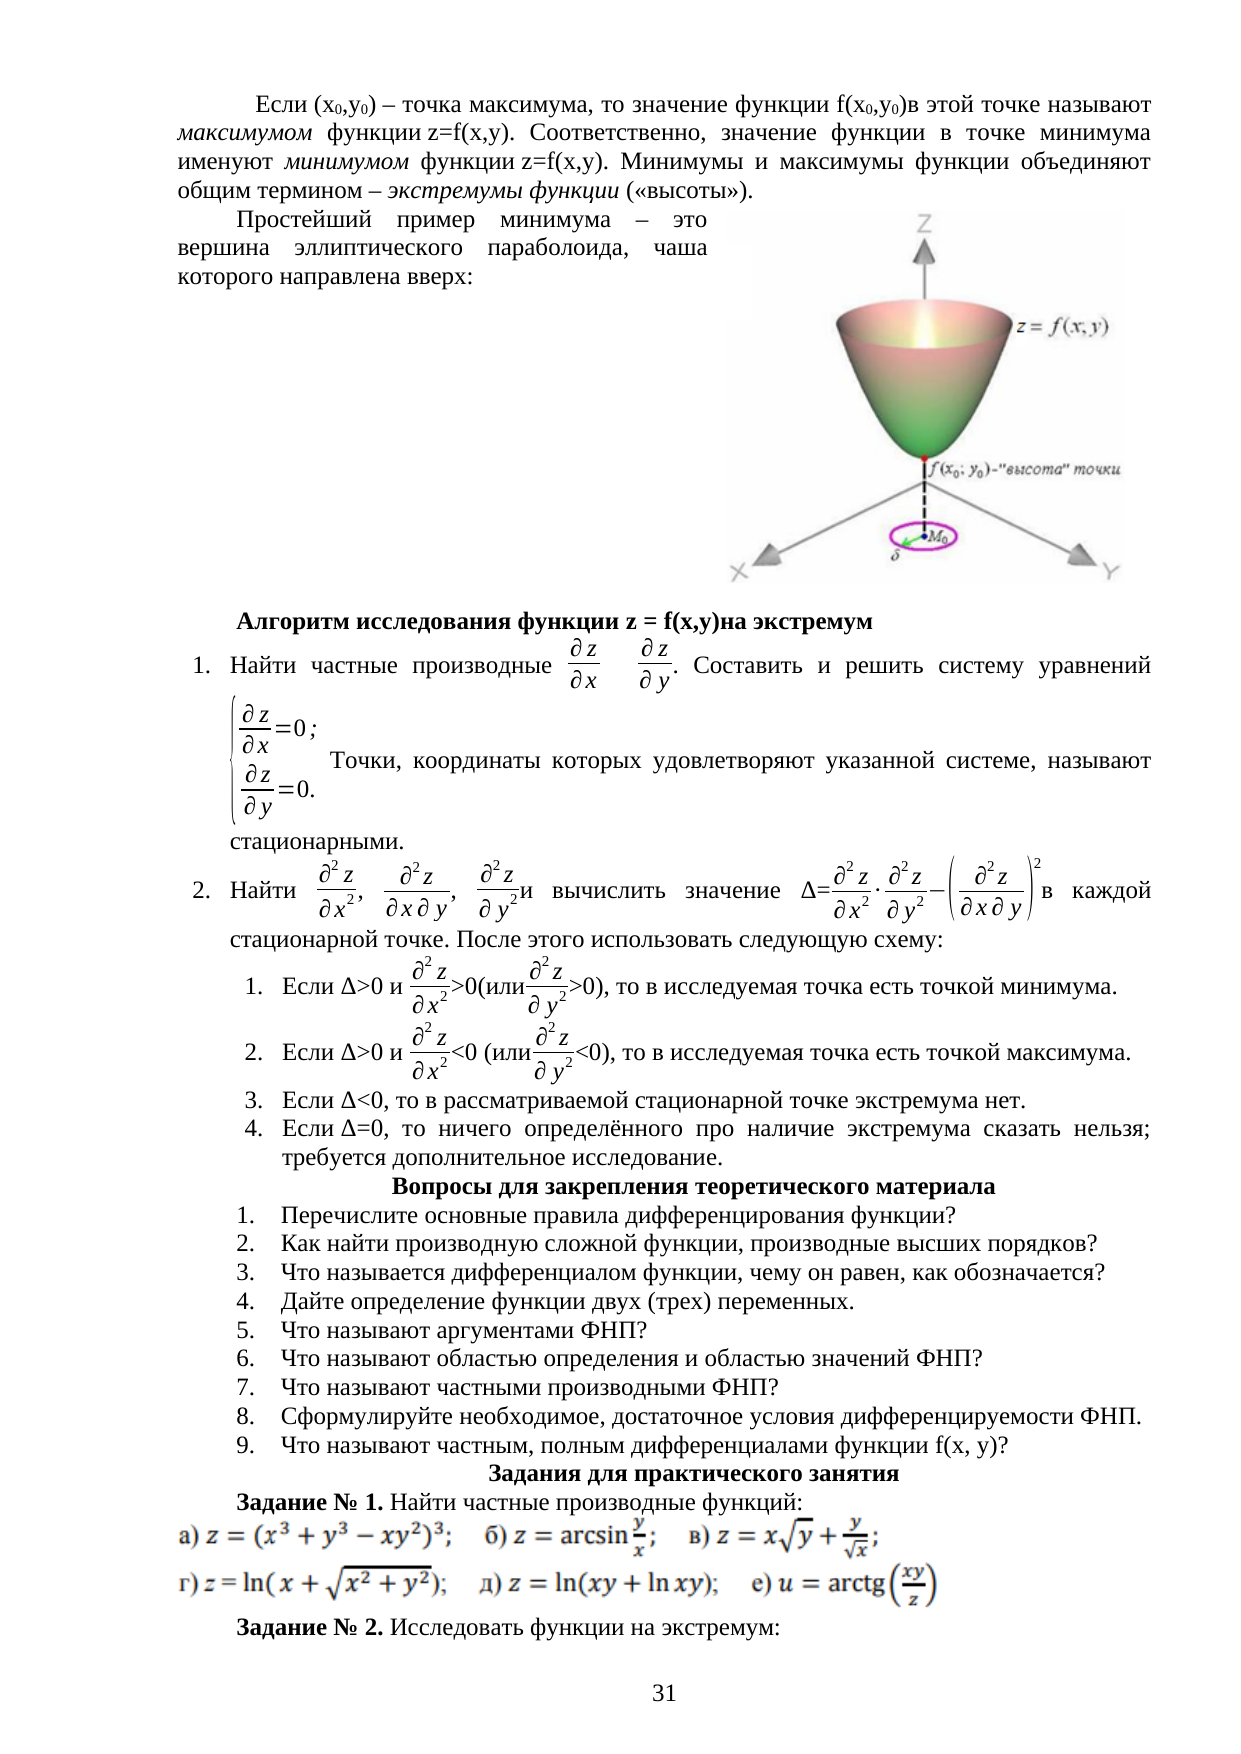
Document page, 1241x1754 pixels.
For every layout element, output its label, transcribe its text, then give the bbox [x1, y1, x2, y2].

text Задание № 1. Найти частные производные функций: [177, 1487, 1152, 1516]
text Если (x0,y0) – точка максимума, то значение функции f(x0,y0)в этой точке называют максимумом функции z=f(x,y). Соответственно, значение функции в точке минимума именуют минимумом функции z=f(x,y). Минимумы и максимумы функции объединяют общим термином – экстремумы функции («высоты»). [177, 89, 1152, 204]
list Как найти производную сложной функции, производные высших порядков? [177, 1228, 1152, 1257]
list Что называют аргументами ФНП? [177, 1315, 1152, 1343]
list Дайте определение функции двух (трех) переменных. [177, 1286, 1152, 1315]
list Что называют частным, полным дифференциалами функции f(x, y)? [177, 1430, 1152, 1458]
list Что называют областью определения и областью значений ФНП? [177, 1343, 1152, 1372]
text Алгоритм исследования функции z = f(x,y)на экстремум [177, 606, 1152, 635]
text Задание № 2. Исследовать функции на экстремум: [177, 1612, 1152, 1641]
text Вопросы для закрепления теоретического материала [177, 1171, 1152, 1200]
picture [726, 210, 1125, 583]
text Задания для практического занятия [177, 1458, 1152, 1487]
list Сформулируйте необходимое, достаточное условия дифференцируемости ФНП. [177, 1401, 1152, 1430]
list Что называют частными производными ФНП? [177, 1372, 1152, 1401]
list Если Δ<0, то в рассматриваемой стационарной точке экстремума нет. [244, 1085, 1152, 1113]
list Если Δ>0 и <0 (или<0), то в исследуемая точка есть точкой максимума. [244, 1019, 1152, 1085]
list Что называется дифференциалом функции, чему он равен, как обозначается? [177, 1257, 1152, 1286]
picture [177, 1516, 940, 1612]
list Если Δ>0 и >0(или>0), то в исследуемая точка есть точкой минимума. [244, 953, 1152, 1019]
list Перечислите основные правила дифференцирования функции? [177, 1200, 1152, 1228]
list Найти , , и вычислить значение Δ=в каждой стационарной точке. После этого использовать следующую схему: [192, 855, 1152, 953]
text Простейший пример минимума – это вершина эллиптического параболоида, чаша которого направлена вверх: [177, 204, 1152, 290]
list Если Δ=0, то ничего определённого про наличие экстремума сказать нельзя; требуется дополнительное исследование. [244, 1113, 1152, 1171]
list Найти частные производные . Составить и решить систему уравнений Точки, координаты которых удовлетворяют указанной системе, называют стационарными. [192, 635, 1152, 855]
